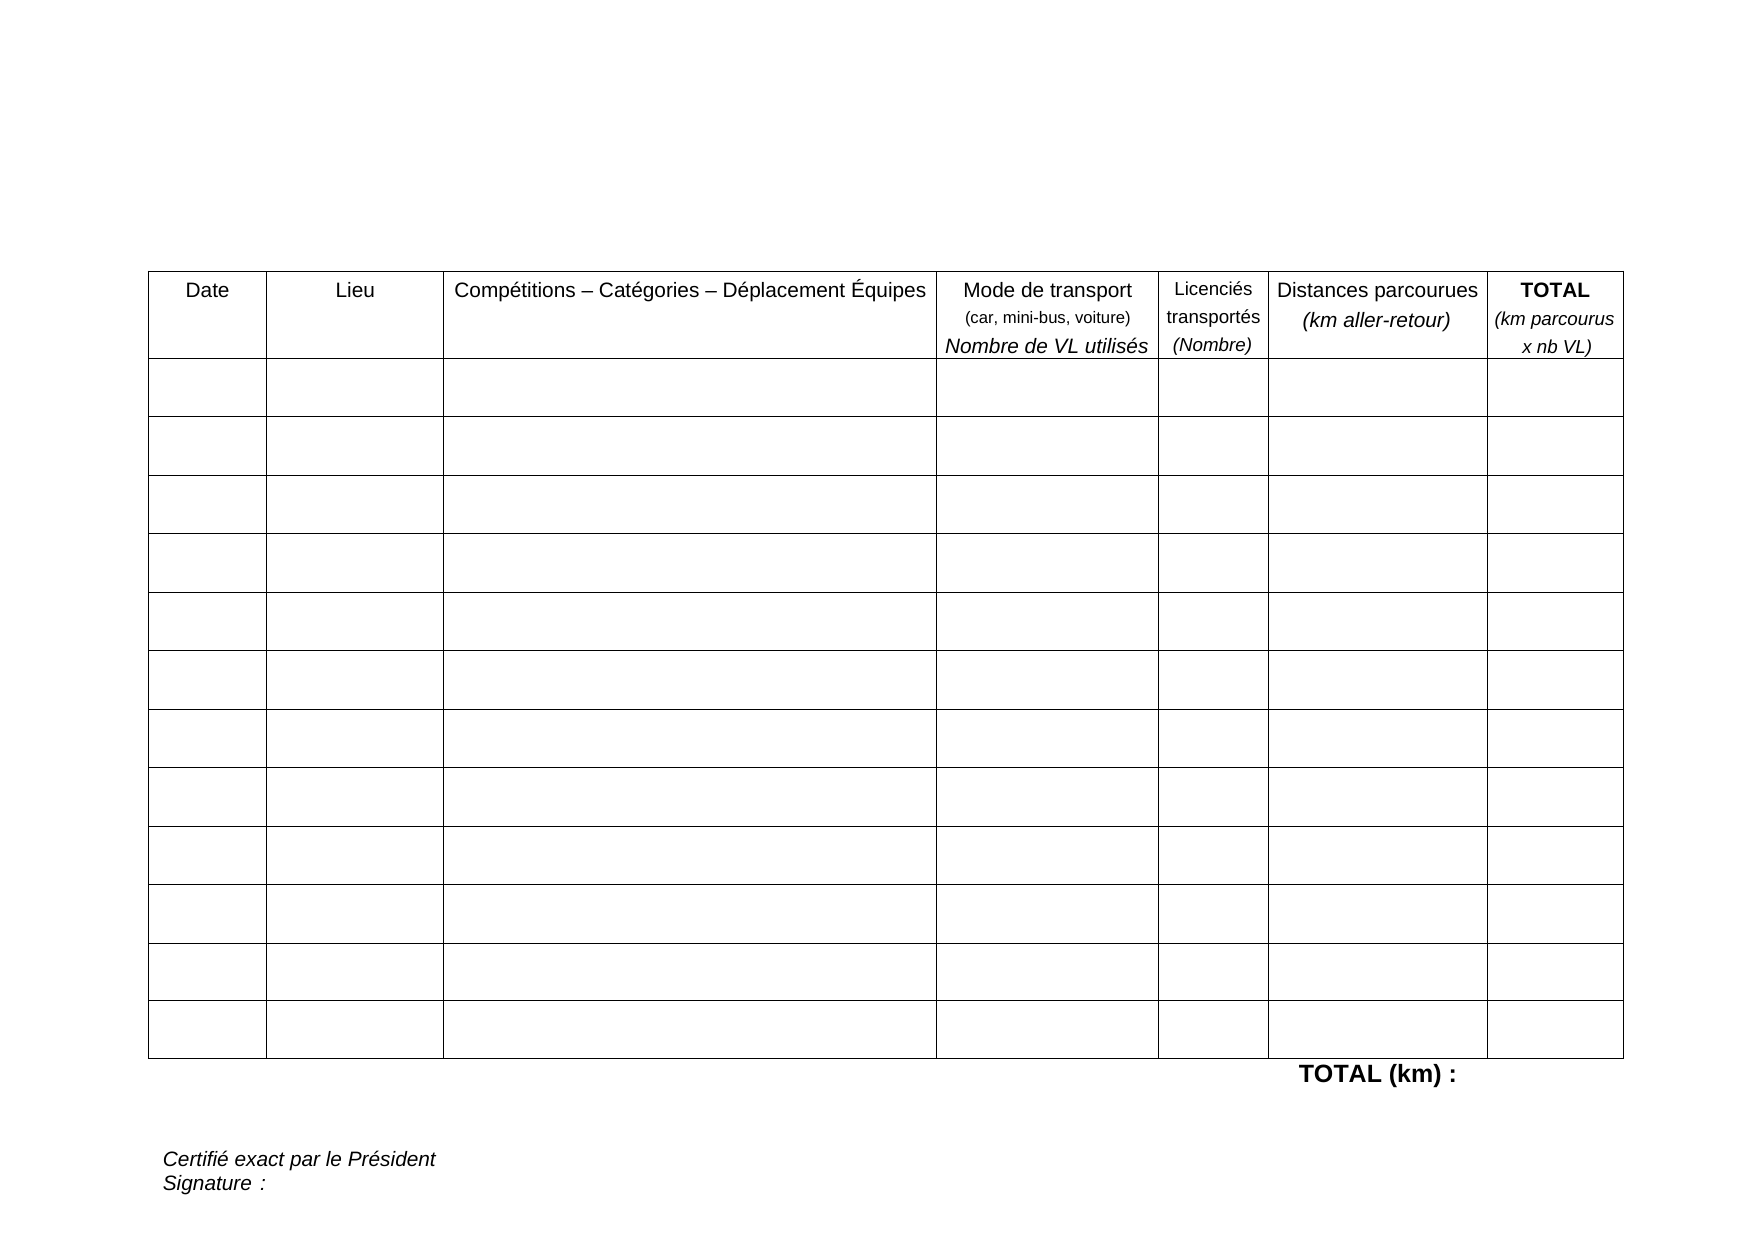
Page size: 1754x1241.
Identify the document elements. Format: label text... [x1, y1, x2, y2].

table_cell [937, 534, 1158, 592]
table_cell [1488, 768, 1623, 826]
table_cell [444, 359, 936, 416]
table_cell [444, 417, 936, 474]
table_cell [267, 593, 443, 650]
table_cell [1269, 476, 1487, 533]
table_cell [149, 534, 266, 592]
table_cell [267, 827, 443, 884]
table_cell [937, 710, 1158, 767]
table_cell [267, 417, 443, 474]
table_cell [1159, 417, 1268, 474]
table_cell [1488, 944, 1623, 1000]
table_cell [1488, 827, 1623, 884]
table_cell [937, 1001, 1158, 1058]
table_cell [937, 885, 1158, 943]
table_cell [1269, 359, 1487, 416]
text TOTAL (km) : [148, 1059, 1606, 1088]
table_header Lieu [267, 272, 443, 357]
table_cell [1269, 417, 1487, 474]
table_cell [1159, 476, 1268, 533]
table_cell [267, 944, 443, 1000]
table_cell [444, 534, 936, 592]
table_cell [149, 359, 266, 416]
table_header Licenciés transportés (Nombre) [1159, 272, 1268, 357]
table_cell [1269, 885, 1487, 943]
table_cell [444, 827, 936, 884]
table_cell [267, 651, 443, 709]
table_cell [937, 417, 1158, 474]
table_cell [1269, 827, 1487, 884]
table_cell [1488, 534, 1623, 592]
table_cell [444, 944, 936, 1000]
table_cell [149, 944, 266, 1000]
table_cell [937, 359, 1158, 416]
table_cell [1488, 710, 1623, 767]
table_cell [937, 944, 1158, 1000]
table_cell [149, 651, 266, 709]
table_cell [1488, 593, 1623, 650]
table_cell [444, 476, 936, 533]
table_cell [1159, 827, 1268, 884]
table_cell [937, 827, 1158, 884]
table_cell [444, 768, 936, 826]
table_cell [149, 417, 266, 474]
table_cell [149, 885, 266, 943]
table_cell [267, 1001, 443, 1058]
table_cell [937, 593, 1158, 650]
table_cell [149, 768, 266, 826]
table_cell [444, 1001, 936, 1058]
table_cell [1159, 534, 1268, 592]
table_cell [444, 593, 936, 650]
table_cell [1488, 359, 1623, 416]
table_cell [1269, 1001, 1487, 1058]
table_cell [1488, 651, 1623, 709]
table_cell [267, 476, 443, 533]
table_cell [1159, 768, 1268, 826]
table_cell [1269, 944, 1487, 1000]
table_cell [149, 710, 266, 767]
table_header Compétitions – Catégories – Déplacement Équipes [444, 272, 936, 357]
table_cell [267, 534, 443, 592]
table_cell [1488, 885, 1623, 943]
table_cell [444, 651, 936, 709]
table_cell [1488, 1001, 1623, 1058]
table_cell [937, 476, 1158, 533]
table_header TOTAL (km parcourus x nb VL) [1488, 272, 1623, 357]
table_cell [1269, 710, 1487, 767]
table_cell [1159, 593, 1268, 650]
table_cell [267, 710, 443, 767]
table_cell [1159, 359, 1268, 416]
table_cell [1269, 593, 1487, 650]
table_cell [149, 476, 266, 533]
table_cell [267, 885, 443, 943]
table_cell [444, 885, 936, 943]
table_cell [937, 768, 1158, 826]
table_cell [937, 651, 1158, 709]
table_cell [1159, 1001, 1268, 1058]
table_cell [149, 593, 266, 650]
table_header Mode de transport (car, mini-bus, voiture) Nombre de VL utilisés [937, 272, 1158, 357]
table_cell [149, 827, 266, 884]
table_header Distances parcourues (km aller-retour) [1269, 272, 1487, 357]
table_header Date [149, 272, 266, 357]
table_cell [1488, 476, 1623, 533]
table_cell [1269, 768, 1487, 826]
table_cell [1159, 651, 1268, 709]
table_cell [1269, 651, 1487, 709]
table_cell [1159, 710, 1268, 767]
table_cell [1159, 944, 1268, 1000]
table_cell [1488, 417, 1623, 474]
table_cell [1159, 885, 1268, 943]
table_cell [267, 768, 443, 826]
table_cell [149, 1001, 266, 1058]
table_cell [444, 710, 936, 767]
table_cell [267, 359, 443, 416]
table_cell [1269, 534, 1487, 592]
